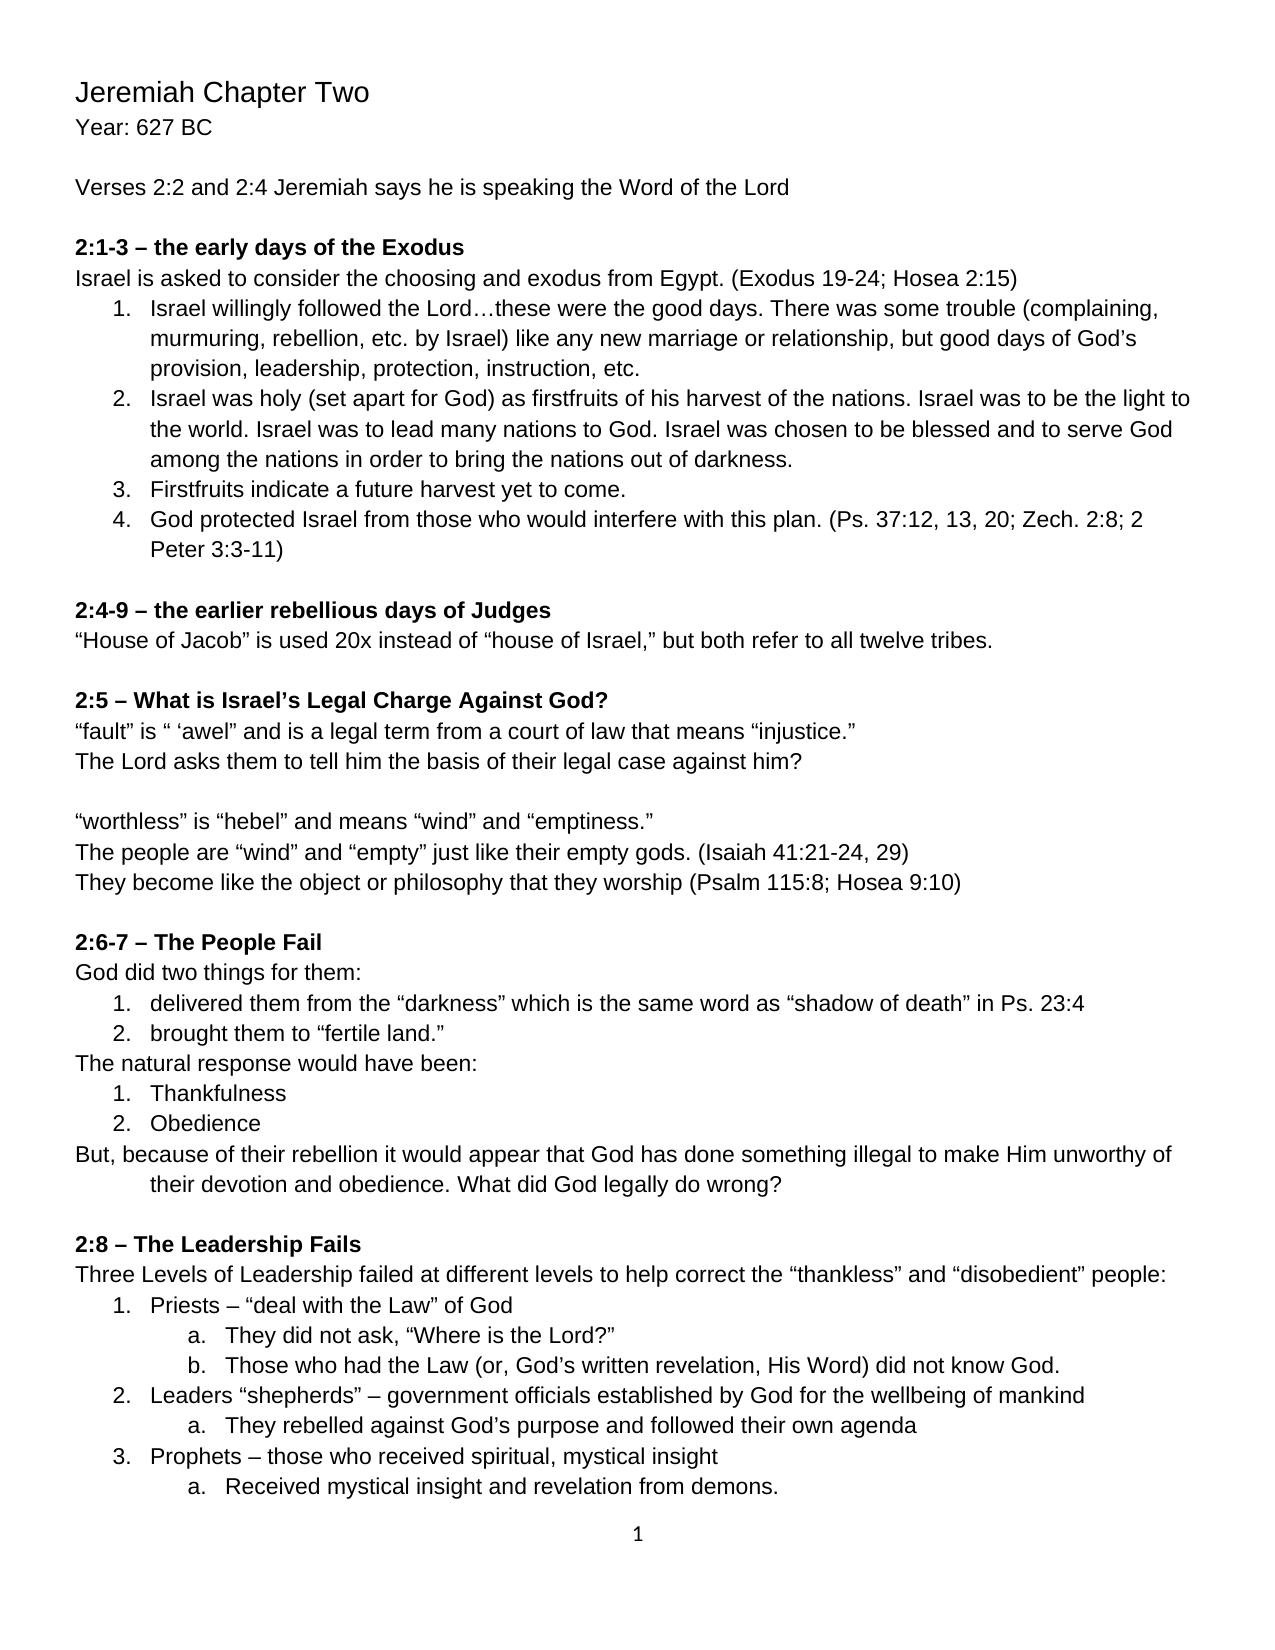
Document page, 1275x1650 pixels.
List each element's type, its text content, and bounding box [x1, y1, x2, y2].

text “worthless” is “hebel” and means “wind” and “emptiness.” [75, 808, 1200, 835]
text 2:1-3 – the early days of the Exodus [75, 234, 1200, 261]
text Year: 627 BC [75, 113, 1200, 140]
list Israel willingly followed the Lord…these were the good days. There was some trouble (complaining, murmuring, rebellion, etc. by Israel) like any new marriage or relationship, but good days of God’s provision, leadership, protection, instruction, etc. [112, 295, 1200, 382]
list Received mystical insight and revelation from demons. [187, 1473, 1200, 1499]
text Jeremiah Chapter Two [75, 75, 1200, 108]
text their devotion and obedience. What did God legally do wrong? [75, 1171, 1200, 1197]
text Three Levels of Leadership failed at different levels to help correct the “thankless” and “disobedient” people: [75, 1261, 1200, 1288]
list Obedience [112, 1110, 1200, 1137]
text The natural response would have been: [75, 1050, 1200, 1076]
text God did two things for them: [75, 959, 1200, 986]
text “House of Jacob” is used 20x instead of “house of Israel,” but both refer to all twelve tribes. [75, 627, 1200, 653]
text “fault” is “ ‘awel” and is a legal term from a court of law that means “injustice.” [75, 718, 1200, 744]
text 2:5 – What is Israel’s Legal Charge Against God? [75, 687, 1200, 714]
list Prophets – those who received spiritual, mystical insight [112, 1443, 1200, 1469]
list They did not ask, “Where is the Lord?” [187, 1322, 1200, 1348]
list God protected Israel from those who would interfere with this plan. (Ps. 37:12, 13, 20; Zech. 2:8; 2 Peter 3:3-11) [112, 506, 1200, 563]
list Firstfruits indicate a future harvest yet to come. [112, 476, 1200, 502]
text But, because of their rebellion it would appear that God has done something illegal to make Him unworthy of [75, 1141, 1200, 1167]
list brought them to “fertile land.” [112, 1020, 1200, 1046]
list They rebelled against God’s purpose and followed their own agenda [187, 1412, 1200, 1439]
text They become like the object or philosophy that they worship (Psalm 115:8; Hosea 9:10) [75, 869, 1200, 895]
text The people are “wind” and “empty” just like their empty gods. (Isaiah 41:21-24, 29) [75, 838, 1200, 865]
text The Lord asks them to tell him the basis of their legal case against him? [75, 748, 1200, 774]
list Thankfulness [112, 1080, 1200, 1107]
text 2:6-7 – The People Fail [75, 929, 1200, 956]
text Verses 2:2 and 2:4 Jeremiah says he is speaking the Word of the Lord [75, 174, 1200, 200]
text 2:4-9 – the earlier rebellious days of Judges [75, 597, 1200, 623]
list delivered them from the “darkness” which is the same word as “shadow of death” in Ps. 23:4 [112, 989, 1200, 1016]
list Leaders “shepherds” – government officials established by God for the wellbeing of mankind [112, 1382, 1200, 1409]
text Israel is asked to consider the choosing and exodus from Egypt. (Exodus 19-24; Hosea 2:15) [75, 264, 1200, 291]
list Israel was holy (set apart for God) as firstfruits of his harvest of the nations. Israel was to be the light to the world. Israel was to lead many nations to God. Israel was chosen to be blessed and to serve God among the nations in order to bring the nations out of darkness. [112, 385, 1200, 472]
list Priests – “deal with the Law” of God [112, 1292, 1200, 1318]
list Those who had the Law (or, God’s written revelation, His Word) did not know God. [187, 1352, 1200, 1378]
text 2:8 – The Leadership Fails [75, 1231, 1200, 1258]
